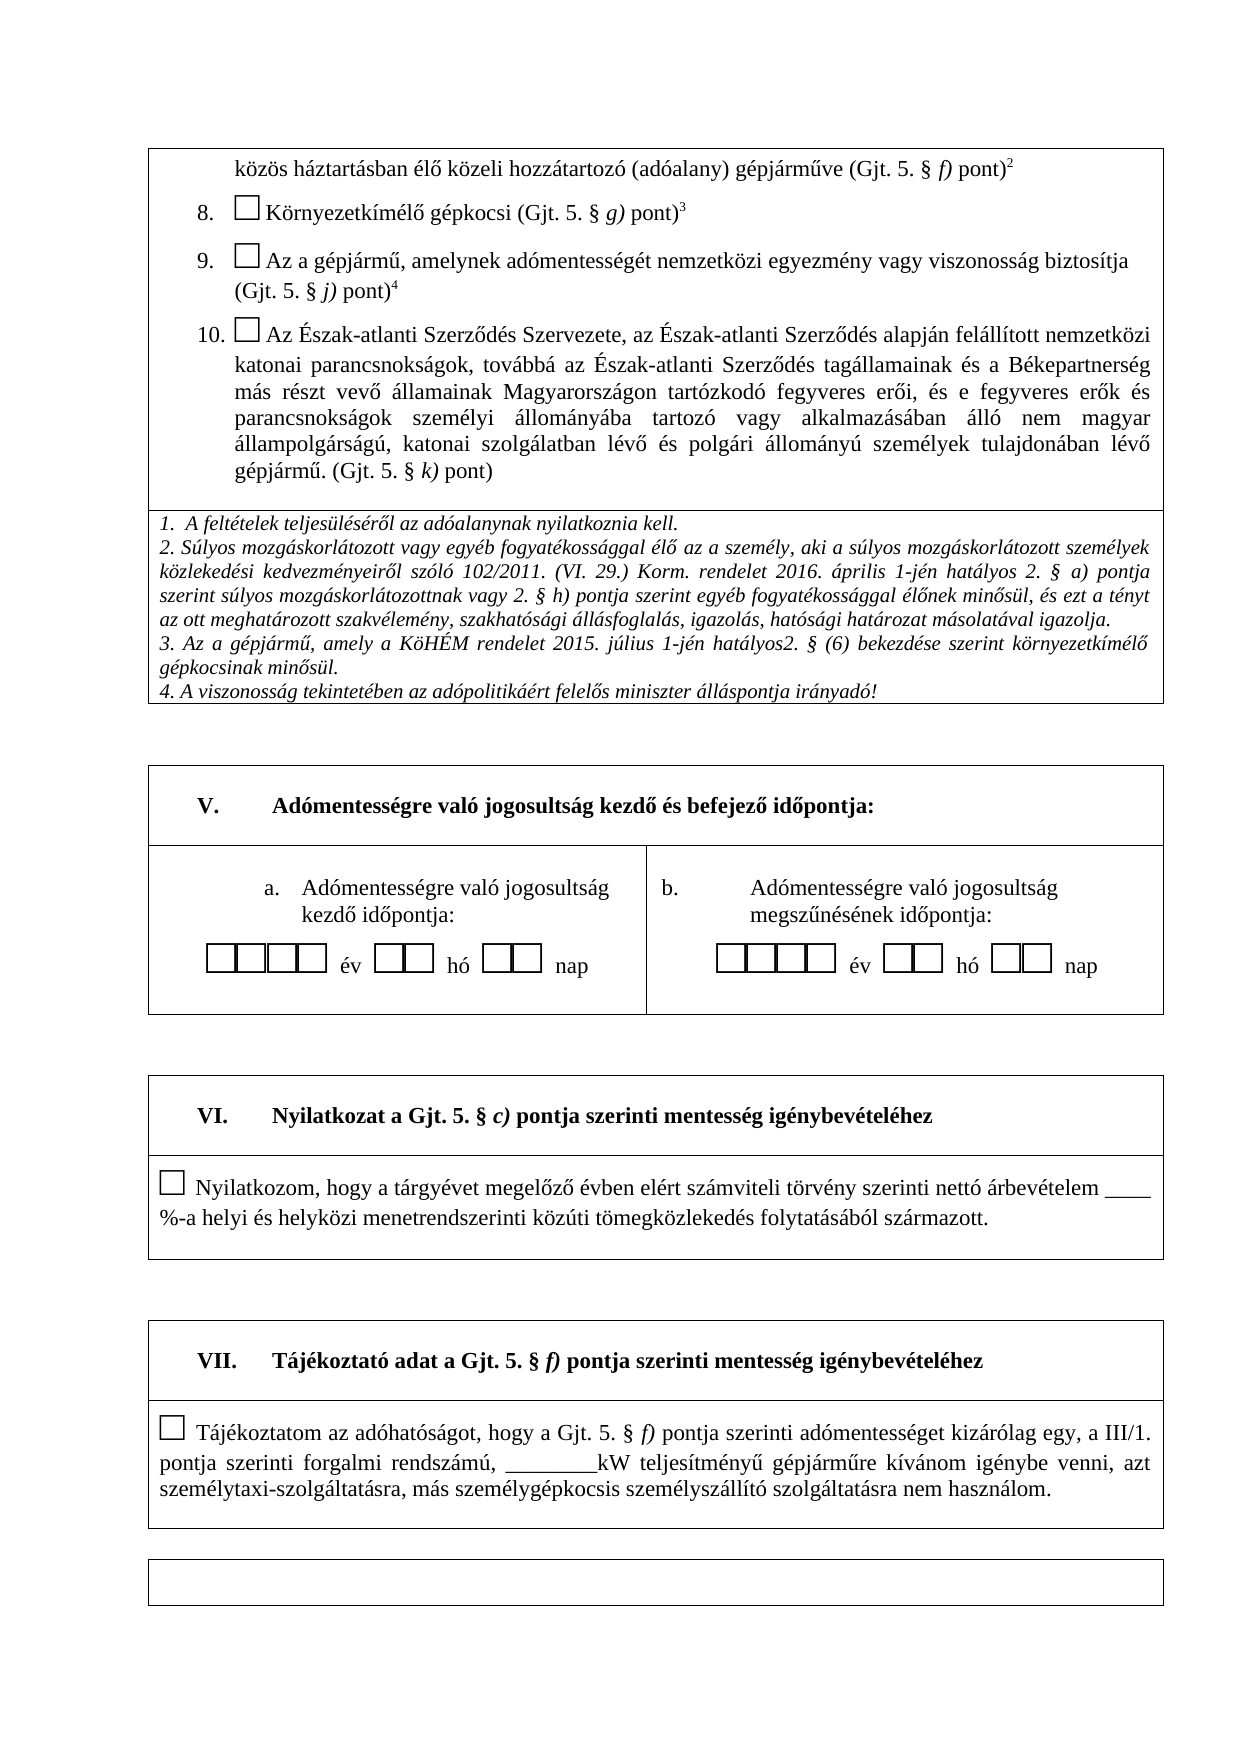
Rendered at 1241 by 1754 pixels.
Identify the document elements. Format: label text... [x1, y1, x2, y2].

table_header Adómentességre való jogosultság kezdő és befejező időpontja: [149, 766, 1163, 844]
table_cell □ Tájékoztatom az adóhatóságot, hogy a Gjt. 5. § f) pontja szerinti adómentességet kizárólag egy, a III/1. pontja szerinti forgalmi rendszámú, ________kW teljesítményű gépjárműre kívánom igénybe venni, azt személytaxi-szolgáltatásra, más személygépkocsis személyszállító szolgáltatásra nem használom. [149, 1401, 1163, 1528]
table_cell Adómentességre való jogosultság megszűnésének időpontja: □□□□ év □□ hó □□ nap [647, 846, 1163, 1013]
table_cell 1. A feltételek teljesüléséről az adóalanynak nyilatkoznia kell. 2. Súlyos mozgáskorlátozott vagy egyéb fogyatékossággal élő az a személy, aki a súlyos mozgáskorlátozott személyek közlekedési kedvezményeiről szóló 102/2011. (VI. 29.) Korm. rendelet 2016. április 1-jén hatályos 2. § a) pontja szerint súlyos mozgáskorlátozottnak vagy 2. § h) pontja szerint egyéb fogyatékossággal élőnek minősül, és ezt a tényt az ott meghatározott szakvélemény, szakhatósági állásfoglalás, igazolás, hatósági határozat másolatával igazolja. 3. Az a gépjármű, amely a KöHÉM rendelet 2015. július 1-jén hatályos2. § (6) bekezdése szerint környezetkímélő gépkocsinak minősül. 4. A viszonosság tekintetében az adópolitikáért felelős miniszter álláspontja irányadó! [149, 511, 1163, 703]
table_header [149, 1560, 1163, 1605]
table_cell Adómentességre való jogosultság kezdő időpontja: □□□□ év □□ hó □□ nap [149, 846, 646, 1013]
table_header Nyilatkozat a Gjt. 5. § c) pontja szerinti mentesség igénybevételéhez [149, 1076, 1163, 1155]
table_cell □ Nyilatkozom, hogy a tárgyévet megelőző évben elért számviteli törvény szerinti nettó árbevételem ____ %-a helyi és helyközi menetrendszerinti közúti tömegközlekedés folytatásából származott. [149, 1156, 1163, 1258]
table_header Tájékoztató adat a Gjt. 5. § f) pontja szerinti mentesség igénybevételéhez [149, 1321, 1163, 1400]
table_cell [149, 149, 1163, 509]
